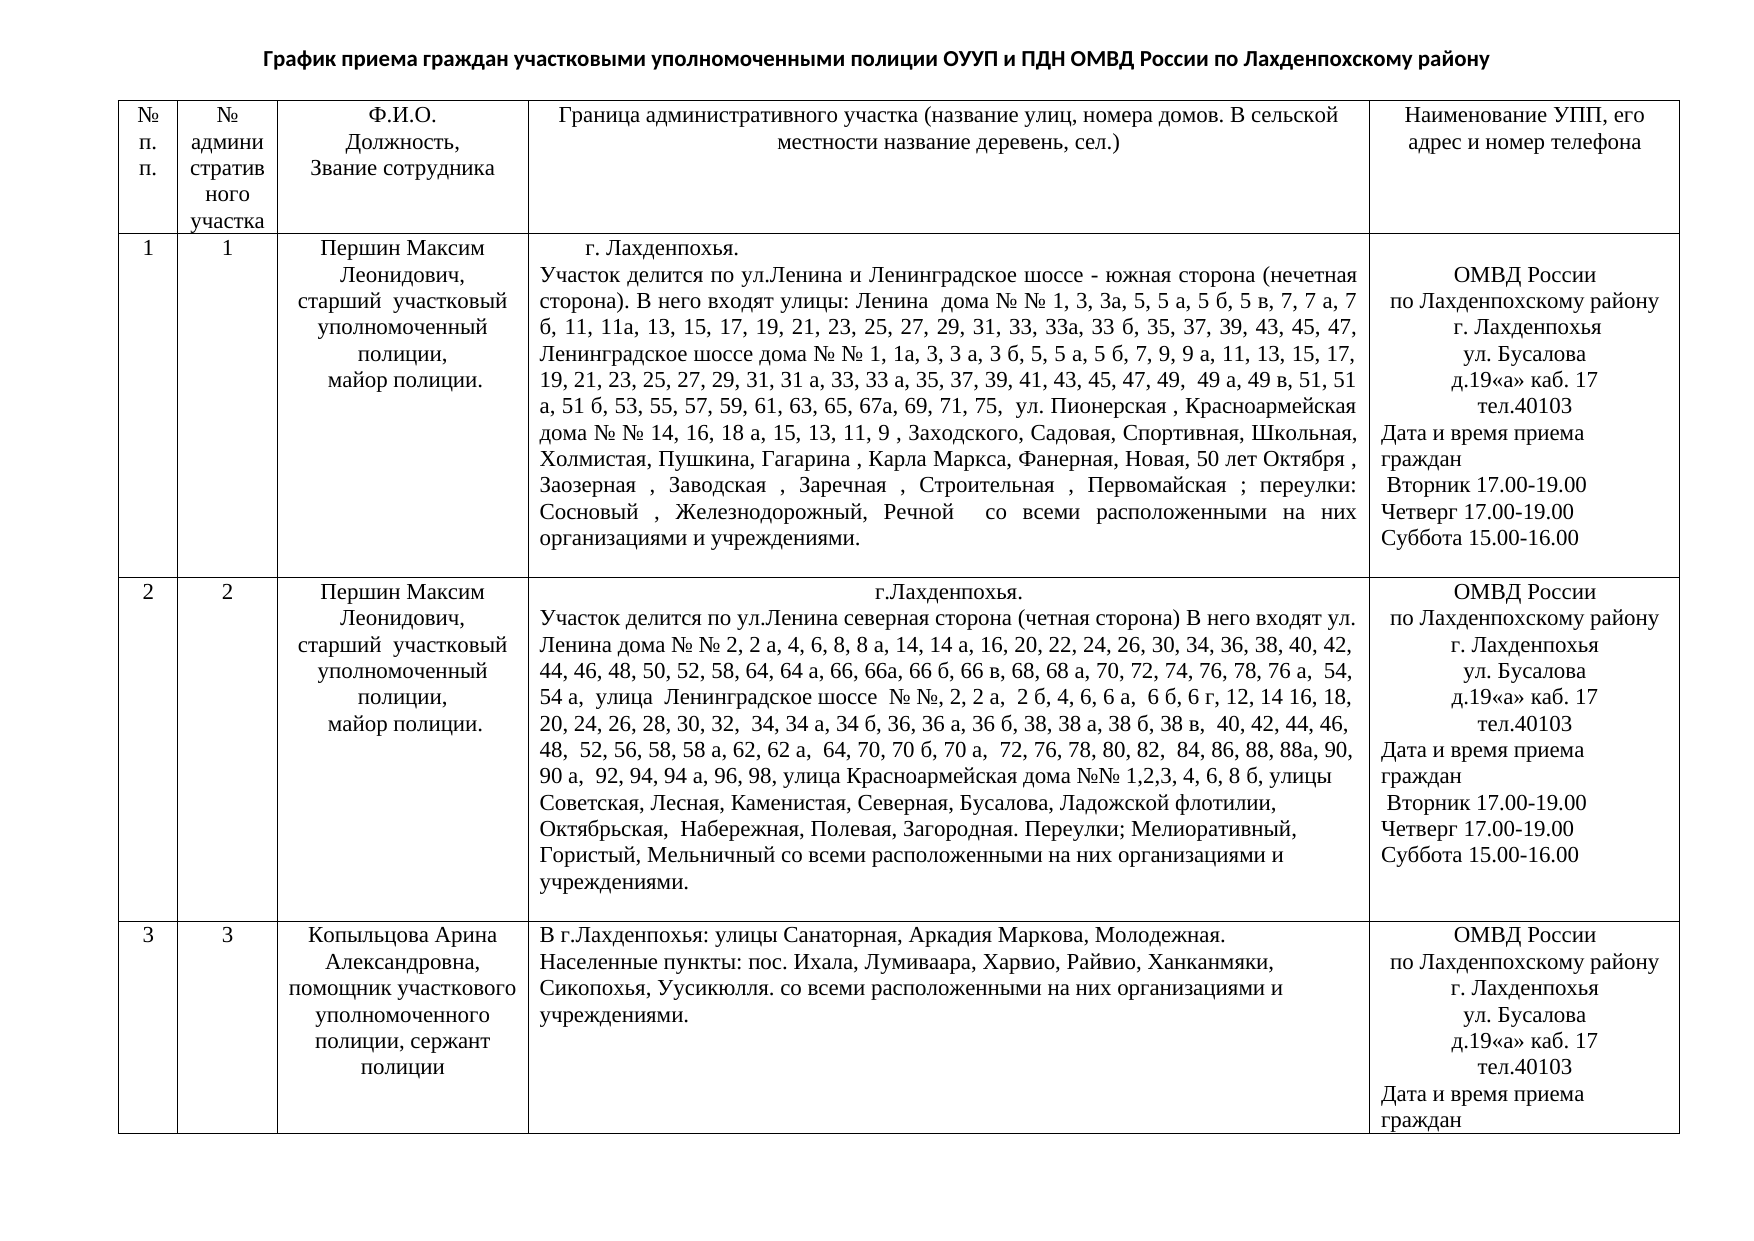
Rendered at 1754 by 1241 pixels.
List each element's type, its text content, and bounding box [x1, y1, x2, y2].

table_cell 3 [119, 922, 177, 1132]
table_cell г.Лахденпохья. Участок делится по ул.Ленина северная сторона (четная сторона) В него входят ул. Ленина дома № № 2, 2 а, 4, 6, 8, 8 а, 14, 14 а, 16, 20, 22, 24, 26, 30, 34, 36, 38, 40, 42, 44, 46, 48, 50, 52, 58, 64, 64 а, 66, 66а, 66 б, 66 в, 68, 68 а, 70, 72, 74, 76, 78, 76 а, 54, 54 а, улица Ленинградское шоссе № №, 2, 2 а, 2 б, 4, 6, 6 а, 6 б, 6 г, 12, 14 16, 18, 20, 24, 26, 28, 30, 32, 34, 34 а, 34 б, 36, 36 а, 36 б, 38, 38 а, 38 б, 38 в, 40, 42, 44, 46, 48, 52, 56, 58, 58 а, 62, 62 а, 64, 70, 70 б, 70 а, 72, 76, 78, 80, 82, 84, 86, 88, 88а, 90, 90 а, 92, 94, 94 а, 96, 98, улица Красноармейская дома №№ 1,2,3, 4, 6, 8 б, улицы Советская, Лесная, Каменистая, Северная, Бусалова, Ладожской флотилии, Октябрьская, Набережная, Полевая, Загородная. Переулки; Мелиоративный, Гористый, Мельничный со всеми расположенными на них организациями и учреждениями. [529, 578, 1369, 921]
table_cell 3 [178, 922, 277, 1132]
table_cell 2 [178, 578, 277, 921]
table_header Граница административного участка (название улиц, номера домов. В сельской местности название деревень, сел.) [529, 101, 1369, 233]
table_header № административного участка [178, 101, 277, 233]
table_cell 1 [178, 234, 277, 577]
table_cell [278, 922, 528, 1132]
table_header Наименование УПП, его адрес и номер телефона [1370, 101, 1679, 233]
table_cell г. Лахденпохья. Участок делится по ул.Ленина и Ленинградское шоссе - южная сторона (нечетная сторона). В него входят улицы: Ленина дома № № 1, 3, 3а, 5, 5 а, 5 б, 5 в, 7, 7 а, 7 б, 11, 11а, 13, 15, 17, 19, 21, 23, 25, 27, 29, 31, 33, 33а, 33 б, 35, 37, 39, 43, 45, 47, Ленинградское шоссе дома № № 1, 1а, 3, 3 а, 3 б, 5, 5 а, 5 б, 7, 9, 9 а, 11, 13, 15, 17, 19, 21, 23, 25, 27, 29, 31, 31 а, 33, 33 а, 35, 37, 39, 41, 43, 45, 47, 49, 49 а, 49 в, 51, 51 а, 51 б, 53, 55, 57, 59, 61, 63, 65, 67а, 69, 71, 75, ул. Пионерская , Красноармейская дома № № 14, 16, 18 а, 15, 13, 11, 9 , Заходского, Садовая, Спортивная, Школьная, Холмистая, Пушкина, Гагарина , Карла Маркса, Фанерная, Новая, 50 лет Октября , Заозерная , Заводская , Заречная , Строительная , Первомайская ; переулки: Сосновый , Железнодорожный, Речной со всеми расположенными на них организациями и учреждениями. [529, 234, 1369, 577]
text График приема граждан участковыми уполномоченными полиции ОУУП и ПДН ОМВД России по Лахденпохскому району [118, 44, 1636, 72]
table_cell Першин Максим Леонидович, старший участковый уполномоченный полиции, майор полиции. [278, 578, 528, 921]
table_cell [1370, 922, 1679, 1132]
table_cell 1 [119, 234, 177, 577]
table_header № п. п. [119, 101, 177, 233]
table_header Ф.И.О. Должность, Звание сотрудника [278, 101, 528, 233]
table_cell Першин Максим Леонидович, старший участковый уполномоченный полиции, майор полиции. [278, 234, 528, 577]
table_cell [529, 922, 1369, 1132]
table_cell 2 [119, 578, 177, 921]
